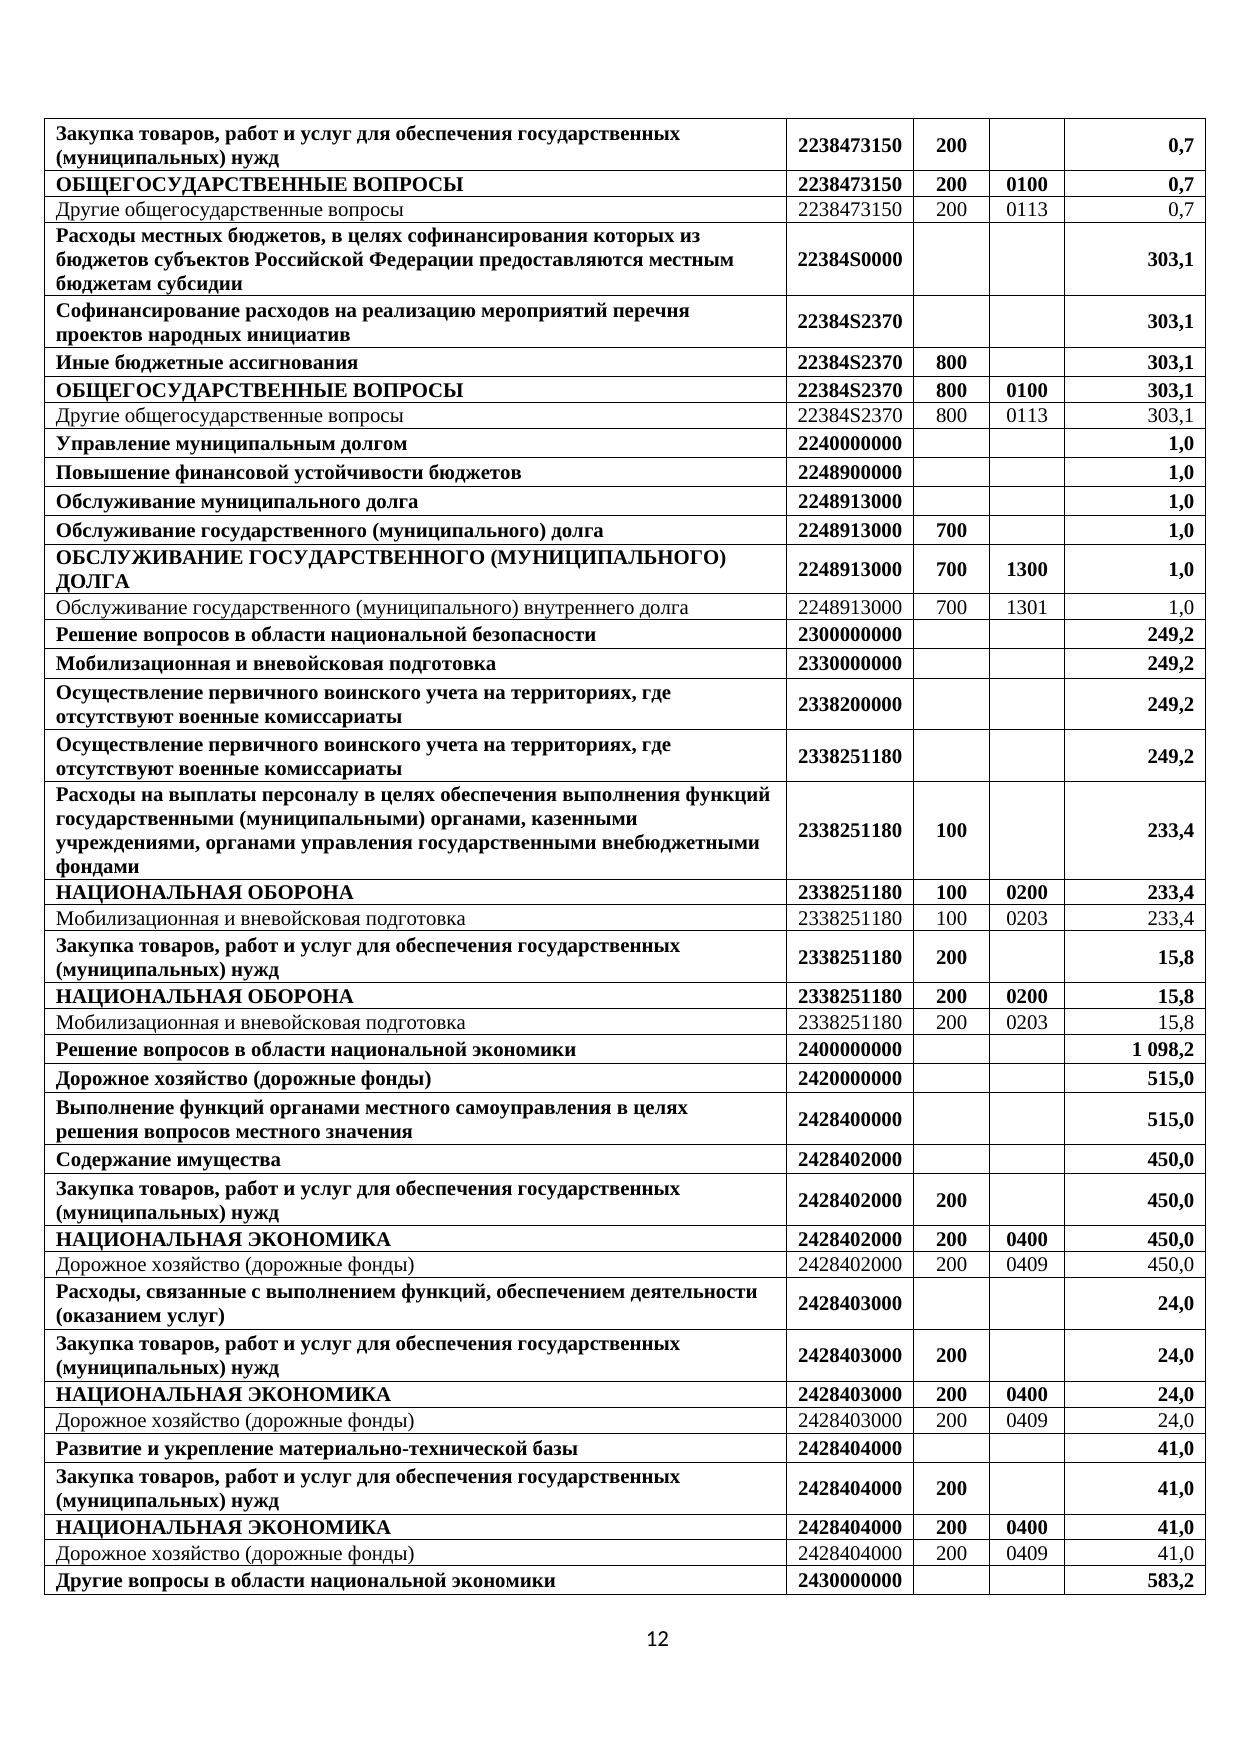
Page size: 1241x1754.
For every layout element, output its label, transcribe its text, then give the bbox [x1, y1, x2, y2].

table_cell 249,2 [1065, 649, 1205, 677]
table_cell 2338251180 [787, 983, 913, 1008]
table_cell [1206, 1225, 1230, 1251]
table_cell 303,1 [1065, 403, 1205, 428]
table_cell [990, 348, 1064, 376]
table_cell Расходы на выплаты персоналу в целях обеспечения выполнения функций государственными (муниципальными) органами, казенными учреждениями, органами управления государственными внебюджетными фондами [45, 782, 786, 878]
table_cell Управление муниципальным долгом [45, 429, 786, 457]
table_cell 41,0 [1065, 1434, 1205, 1462]
table_cell [1206, 1092, 1230, 1144]
table_cell [914, 223, 989, 295]
table_cell [990, 429, 1064, 457]
table_cell 41,0 [1065, 1463, 1205, 1513]
table_cell 2338251180 [787, 905, 913, 930]
table_cell 200 [914, 1408, 989, 1432]
table_cell [1206, 1407, 1230, 1432]
table_cell 1,0 [1065, 429, 1205, 457]
table_cell Развитие и укрепление материально-технической базы [45, 1434, 786, 1462]
table_cell 200 [914, 197, 989, 222]
table_cell 2248900000 [787, 458, 913, 486]
table_cell Осуществление первичного воинского учета на территориях, где отсутствуют военные комиссариаты [45, 730, 786, 781]
table_cell НАЦИОНАЛЬНАЯ ЭКОНОМИКА [45, 1515, 786, 1539]
table_cell [914, 730, 989, 781]
table_cell 0,7 [1065, 119, 1205, 170]
table_cell [990, 1145, 1064, 1173]
table_cell ОБЩЕГОСУДАРСТВЕННЫЕ ВОПРОСЫ [45, 171, 786, 196]
table_cell [990, 1434, 1064, 1462]
table_cell 100 [914, 782, 989, 878]
table_cell [990, 730, 1064, 781]
table_cell 100 [914, 905, 989, 930]
table_cell [990, 296, 1064, 347]
table_cell [914, 296, 989, 347]
table_cell 22384S2370 [787, 377, 913, 402]
table_cell [1206, 593, 1230, 619]
table_cell [1206, 930, 1230, 982]
table_cell 2300000000 [787, 620, 913, 648]
table_cell 2248913000 [787, 516, 913, 544]
table_cell [1206, 678, 1230, 729]
table_cell Другие общегосударственные вопросы [45, 403, 786, 428]
table_cell 450,0 [1065, 1226, 1205, 1251]
table_cell [914, 1093, 989, 1144]
table_cell [1206, 457, 1230, 486]
table_cell 2238473150 [787, 171, 913, 196]
table_cell 2430000000 [787, 1566, 913, 1594]
table_cell 0100 [990, 171, 1064, 196]
table_cell Иные бюджетные ассигнования [45, 348, 786, 376]
table_cell [1206, 222, 1230, 295]
table_cell 1300 [990, 545, 1064, 593]
table_cell [990, 119, 1064, 170]
table_cell 2428403000 [787, 1408, 913, 1432]
table_cell ОБСЛУЖИВАНИЕ ГОСУДАРСТВЕННОГО (МУНИЦИПАЛЬНОГО) ДОЛГА [45, 545, 786, 593]
table_cell 233,4 [1065, 905, 1205, 930]
table_cell 2238473150 [787, 119, 913, 170]
table_cell 800 [914, 403, 989, 428]
table_cell 24,0 [1065, 1330, 1205, 1381]
table_cell 15,8 [1065, 983, 1205, 1008]
table_cell [990, 516, 1064, 544]
table_cell 515,0 [1065, 1093, 1205, 1144]
table_cell 2420000000 [787, 1064, 913, 1092]
table_cell 0400 [990, 1382, 1064, 1407]
table_cell 0409 [990, 1252, 1064, 1277]
table_cell 200 [914, 1382, 989, 1407]
table_cell 200 [914, 931, 989, 982]
table_cell [990, 620, 1064, 648]
table_cell 233,4 [1065, 782, 1205, 878]
table_cell 24,0 [1065, 1382, 1205, 1407]
table_cell 22384S0000 [787, 223, 913, 295]
table_cell [990, 1566, 1064, 1594]
table_cell 41,0 [1065, 1540, 1205, 1565]
table_cell [1206, 170, 1230, 196]
table_cell 0400 [990, 1226, 1064, 1251]
table_cell 200 [914, 1226, 989, 1251]
table_cell 200 [914, 983, 989, 1008]
table_cell 0,7 [1065, 171, 1205, 196]
table_cell 249,2 [1065, 620, 1205, 648]
table_cell 2338251180 [787, 931, 913, 982]
table_cell 2240000000 [787, 429, 913, 457]
table_cell 0100 [990, 377, 1064, 402]
table_cell [990, 1093, 1064, 1144]
table_cell [1206, 1034, 1230, 1063]
table_cell Закупка товаров, работ и услуг для обеспечения государственных (муниципальных) нужд [45, 931, 786, 982]
table_cell 0400 [990, 1515, 1064, 1539]
table_cell [914, 1064, 989, 1092]
table_cell 2428403000 [787, 1278, 913, 1329]
table_cell 1301 [990, 594, 1064, 619]
table_cell Расходы местных бюджетов, в целях софинансирования которых из бюджетов субъектов Российской Федерации предоставляются местным бюджетам субсидии [45, 223, 786, 295]
table_cell [1206, 982, 1230, 1008]
table_cell 700 [914, 594, 989, 619]
table_cell Расходы, связанные с выполнением функций, обеспечением деятельности (оказанием услуг) [45, 1278, 786, 1329]
table_cell [1206, 196, 1230, 222]
table_cell 2428404000 [787, 1540, 913, 1565]
table_cell [990, 1463, 1064, 1513]
table_cell [1206, 1329, 1230, 1381]
table_cell [914, 487, 989, 515]
table_cell 22384S2370 [787, 296, 913, 347]
table_cell 249,2 [1065, 679, 1205, 729]
table_cell 450,0 [1065, 1252, 1205, 1277]
table_cell Решение вопросов в области национальной безопасности [45, 620, 786, 648]
table_cell 200 [914, 171, 989, 196]
table_cell Решение вопросов в области национальной экономики [45, 1035, 786, 1063]
table_cell Дорожное хозяйство (дорожные фонды) [45, 1064, 786, 1092]
table_cell [1206, 1173, 1230, 1225]
table_cell 450,0 [1065, 1145, 1205, 1173]
table_cell 2428400000 [787, 1093, 913, 1144]
table_cell [990, 679, 1064, 729]
table_cell [1206, 1433, 1230, 1462]
table_cell НАЦИОНАЛЬНАЯ ОБОРОНА [45, 880, 786, 904]
table_cell [1206, 1565, 1230, 1594]
table_cell [914, 620, 989, 648]
table_cell [914, 1434, 989, 1462]
table_cell Закупка товаров, работ и услуг для обеспечения государственных (муниципальных) нужд [45, 119, 786, 170]
table_cell НАЦИОНАЛЬНАЯ ОБОРОНА [45, 983, 786, 1008]
table_cell [1206, 486, 1230, 515]
table_cell [1206, 729, 1230, 781]
table_cell 41,0 [1065, 1515, 1205, 1539]
table_cell [1206, 1514, 1230, 1539]
table_cell 200 [914, 1515, 989, 1539]
table_cell НАЦИОНАЛЬНАЯ ЭКОНОМИКА [45, 1382, 786, 1407]
table_cell 450,0 [1065, 1174, 1205, 1225]
table_cell Другие общегосударственные вопросы [45, 197, 786, 222]
table_cell 22384S2370 [787, 403, 913, 428]
table_cell Мобилизационная и вневойсковая подготовка [45, 905, 786, 930]
table_cell 200 [914, 1330, 989, 1381]
table_cell Мобилизационная и вневойсковая подготовка [45, 1009, 786, 1034]
table_cell 800 [914, 348, 989, 376]
table_cell [1206, 347, 1230, 376]
table_cell [1206, 1539, 1230, 1565]
table_cell 1,0 [1065, 594, 1205, 619]
table_cell [990, 223, 1064, 295]
table_cell [990, 1064, 1064, 1092]
table_cell 2428402000 [787, 1226, 913, 1251]
table_cell Выполнение функций органами местного самоуправления в целях решения вопросов местного значения [45, 1093, 786, 1144]
table_cell 1,0 [1065, 458, 1205, 486]
table_cell 2248913000 [787, 594, 913, 619]
table_cell Другие вопросы в области национальной экономики [45, 1566, 786, 1594]
table_cell Мобилизационная и вневойсковая подготовка [45, 649, 786, 677]
table_cell Дорожное хозяйство (дорожные фонды) [45, 1540, 786, 1565]
table_cell 700 [914, 516, 989, 544]
table_cell 200 [914, 1252, 989, 1277]
table_cell [1206, 428, 1230, 457]
table_cell Закупка товаров, работ и услуг для обеспечения государственных (муниципальных) нужд [45, 1330, 786, 1381]
table_cell 0113 [990, 197, 1064, 222]
table_cell [990, 1278, 1064, 1329]
table_cell ОБЩЕГОСУДАРСТВЕННЫЕ ВОПРОСЫ [45, 377, 786, 402]
table_cell [1206, 1144, 1230, 1173]
table_cell Обслуживание муниципального долга [45, 487, 786, 515]
table_cell Закупка товаров, работ и услуг для обеспечения государственных (муниципальных) нужд [45, 1174, 786, 1225]
table_cell 1 098,2 [1065, 1035, 1205, 1063]
table_cell Повышение финансовой устойчивости бюджетов [45, 458, 786, 486]
table_cell 200 [914, 1540, 989, 1565]
table_cell [990, 782, 1064, 878]
table_cell 0113 [990, 403, 1064, 428]
table_cell [914, 1278, 989, 1329]
table_cell НАЦИОНАЛЬНАЯ ЭКОНОМИКА [45, 1226, 786, 1251]
table_cell [1206, 515, 1230, 544]
table_cell Софинансирование расходов на реализацию мероприятий перечня проектов народных инициатив [45, 296, 786, 347]
table_cell [1206, 118, 1230, 170]
table_cell 2338251180 [787, 730, 913, 781]
table_cell Дорожное хозяйство (дорожные фонды) [45, 1252, 786, 1277]
table_cell [914, 1035, 989, 1063]
table_cell 100 [914, 880, 989, 904]
table_cell [1206, 1251, 1230, 1277]
table_cell [990, 487, 1064, 515]
table_cell 1,0 [1065, 487, 1205, 515]
table_cell 0200 [990, 983, 1064, 1008]
table_cell 2428403000 [787, 1382, 913, 1407]
table_cell [990, 1174, 1064, 1225]
table_cell 700 [914, 545, 989, 593]
table_cell 2428403000 [787, 1330, 913, 1381]
table_cell 2248913000 [787, 545, 913, 593]
table_cell Осуществление первичного воинского учета на территориях, где отсутствуют военные комиссариаты [45, 679, 786, 729]
table_cell 200 [914, 1463, 989, 1513]
table_cell 2428404000 [787, 1515, 913, 1539]
table_cell Содержание имущества [45, 1145, 786, 1173]
table_cell [1206, 1277, 1230, 1329]
table_cell 1,0 [1065, 516, 1205, 544]
table_cell 0409 [990, 1408, 1064, 1432]
table_cell 2428402000 [787, 1252, 913, 1277]
table_cell 1,0 [1065, 545, 1205, 593]
table_cell [990, 1330, 1064, 1381]
table_cell 0,7 [1065, 197, 1205, 222]
table_cell [914, 458, 989, 486]
table_cell 0200 [990, 880, 1064, 904]
table_cell 200 [914, 1009, 989, 1034]
table_cell 2428402000 [787, 1145, 913, 1173]
table_cell Обслуживание государственного (муниципального) внутреннего долга [45, 594, 786, 619]
table_cell 303,1 [1065, 348, 1205, 376]
table_cell [914, 1145, 989, 1173]
table_cell 22384S2370 [787, 348, 913, 376]
table_cell 2238473150 [787, 197, 913, 222]
table_cell [990, 931, 1064, 982]
table_cell 2400000000 [787, 1035, 913, 1063]
table_cell 2428402000 [787, 1174, 913, 1225]
table_cell Закупка товаров, работ и услуг для обеспечения государственных (муниципальных) нужд [45, 1463, 786, 1513]
table_cell [1206, 1063, 1230, 1092]
table_cell 2338251180 [787, 782, 913, 878]
table_cell [1206, 879, 1230, 904]
table_cell 2330000000 [787, 649, 913, 677]
table_cell 515,0 [1065, 1064, 1205, 1092]
table_cell 2338251180 [787, 1009, 913, 1034]
table_cell 800 [914, 377, 989, 402]
table_cell 233,4 [1065, 880, 1205, 904]
table_cell [914, 429, 989, 457]
table_cell 0409 [990, 1540, 1064, 1565]
table_cell 2338200000 [787, 679, 913, 729]
table_cell [914, 1566, 989, 1594]
table_cell 0203 [990, 1009, 1064, 1034]
table_cell [1206, 1381, 1230, 1407]
table_cell 2248913000 [787, 487, 913, 515]
table_cell 303,1 [1065, 296, 1205, 347]
table_cell 303,1 [1065, 377, 1205, 402]
table_cell [914, 679, 989, 729]
table_cell [1206, 648, 1230, 677]
table_cell 15,8 [1065, 1009, 1205, 1034]
table_cell [1206, 619, 1230, 648]
table_cell 0203 [990, 905, 1064, 930]
table_cell [1206, 904, 1230, 930]
table_cell 2338251180 [787, 880, 913, 904]
table_cell 200 [914, 119, 989, 170]
table_cell 15,8 [1065, 931, 1205, 982]
table_cell [1206, 544, 1230, 593]
table_cell [1206, 1008, 1230, 1034]
table_cell [1206, 295, 1230, 347]
table_cell [1206, 376, 1230, 402]
table_cell [1206, 781, 1230, 878]
table_cell [1206, 1462, 1230, 1513]
table_cell 24,0 [1065, 1408, 1205, 1432]
table_cell [914, 649, 989, 677]
table_cell 24,0 [1065, 1278, 1205, 1329]
table_cell 583,2 [1065, 1566, 1205, 1594]
table_cell [1206, 402, 1230, 428]
table_cell 2428404000 [787, 1463, 913, 1513]
table_cell [990, 649, 1064, 677]
table_cell 303,1 [1065, 223, 1205, 295]
table_cell 249,2 [1065, 730, 1205, 781]
table_cell [990, 458, 1064, 486]
table_cell 200 [914, 1174, 989, 1225]
table_cell 2428404000 [787, 1434, 913, 1462]
table_cell Дорожное хозяйство (дорожные фонды) [45, 1408, 786, 1432]
table_cell Обслуживание государственного (муниципального) долга [45, 516, 786, 544]
table_cell [990, 1035, 1064, 1063]
